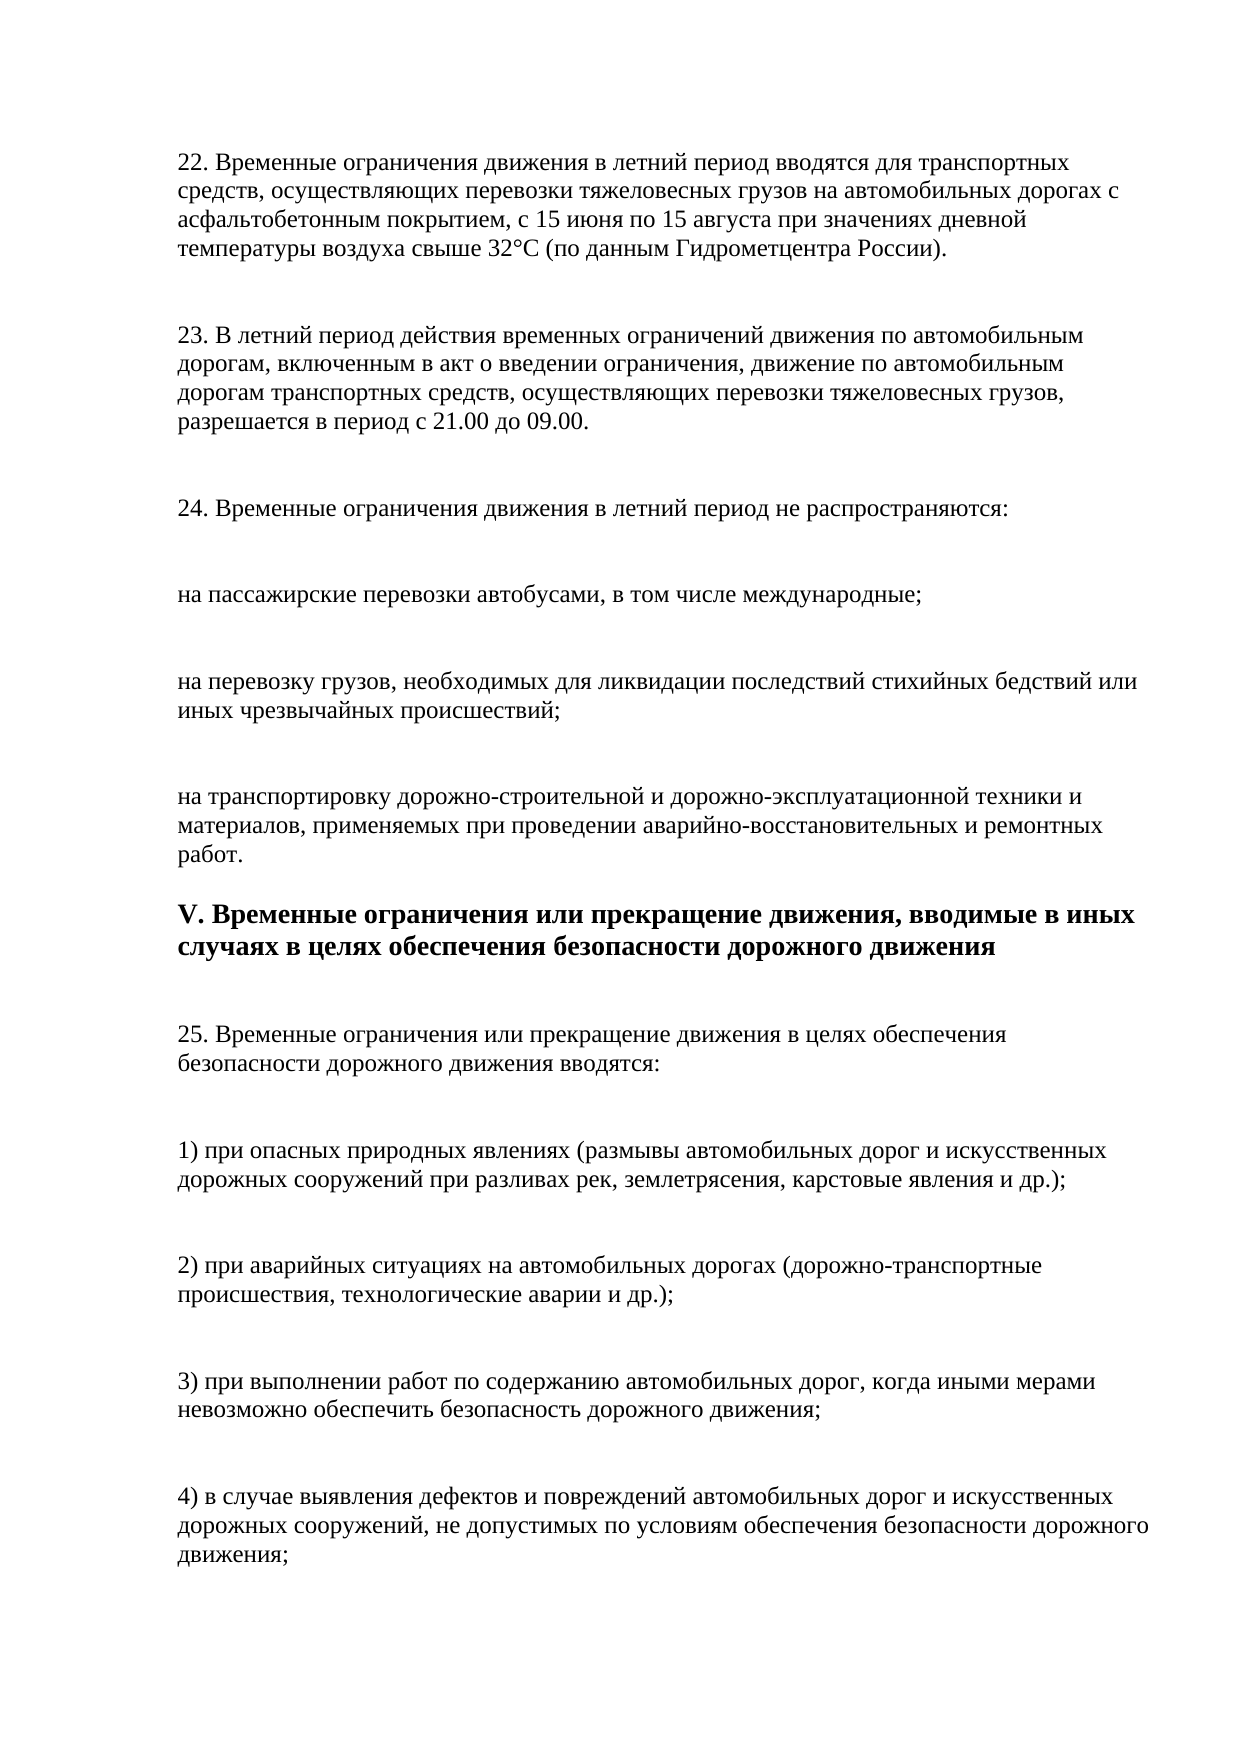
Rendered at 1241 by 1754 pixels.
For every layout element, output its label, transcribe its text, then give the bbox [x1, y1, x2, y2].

text 25. Временные ограничения или прекращение движения в целях обеспечения безопасности дорожного движения вводятся: [177, 991, 1152, 1077]
text на перевозку грузов, необходимых для ликвидации последствий стихийных бедствий или иных чрезвычайных происшествий; [177, 637, 1152, 723]
text 23. В летний период действия временных ограничений движения по автомобильным дорогам, включенным в акт о введении ограничения, движение по автомобильным дорогам транспортных средств, осуществляющих перевозки тяжеловесных грузов, разрешается в период с 21.00 до 09.00. [177, 291, 1152, 435]
text 2) при аварийных ситуациях на автомобильных дорогах (дорожно-транспортные происшествия, технологические аварии и др.); [177, 1222, 1152, 1308]
text 22. Временные ограничения движения в летний период вводятся для транспортных средств, осуществляющих перевозки тяжеловесных грузов на автомобильных дорогах с асфальтобетонным покрытием, с 15 июня по 15 августа при значениях дневной температуры воздуха свыше 32°C (по данным Гидрометцентра России). [177, 118, 1152, 262]
text 4) в случае выявления дефектов и повреждений автомобильных дорог и искусственных дорожных сооружений, не допустимых по условиям обеспечения безопасности дорожного движения; [177, 1452, 1152, 1567]
text на транспортировку дорожно-строительной и дорожно-эксплуатационной техники и материалов, применяемых при проведении аварийно-восстановительных и ремонтных работ. [177, 753, 1152, 868]
text 24. Временные ограничения движения в летний период не распространяются: [177, 464, 1152, 521]
text 1) при опасных природных явлениях (размывы автомобильных дорог и искусственных дорожных сооружений при разливах рек, землетрясения, карстовые явления и др.); [177, 1106, 1152, 1192]
text 3) при выполнении работ по содержанию автомобильных дорог, когда иными мерами невозможно обеспечить безопасность дорожного движения; [177, 1337, 1152, 1423]
text на пассажирские перевозки автобусами, в том числе международные; [177, 551, 1152, 608]
text V. Временные ограничения или прекращение движения, вводимые в иных случаях в целях обеспечения безопасности дорожного движения [177, 897, 1152, 962]
